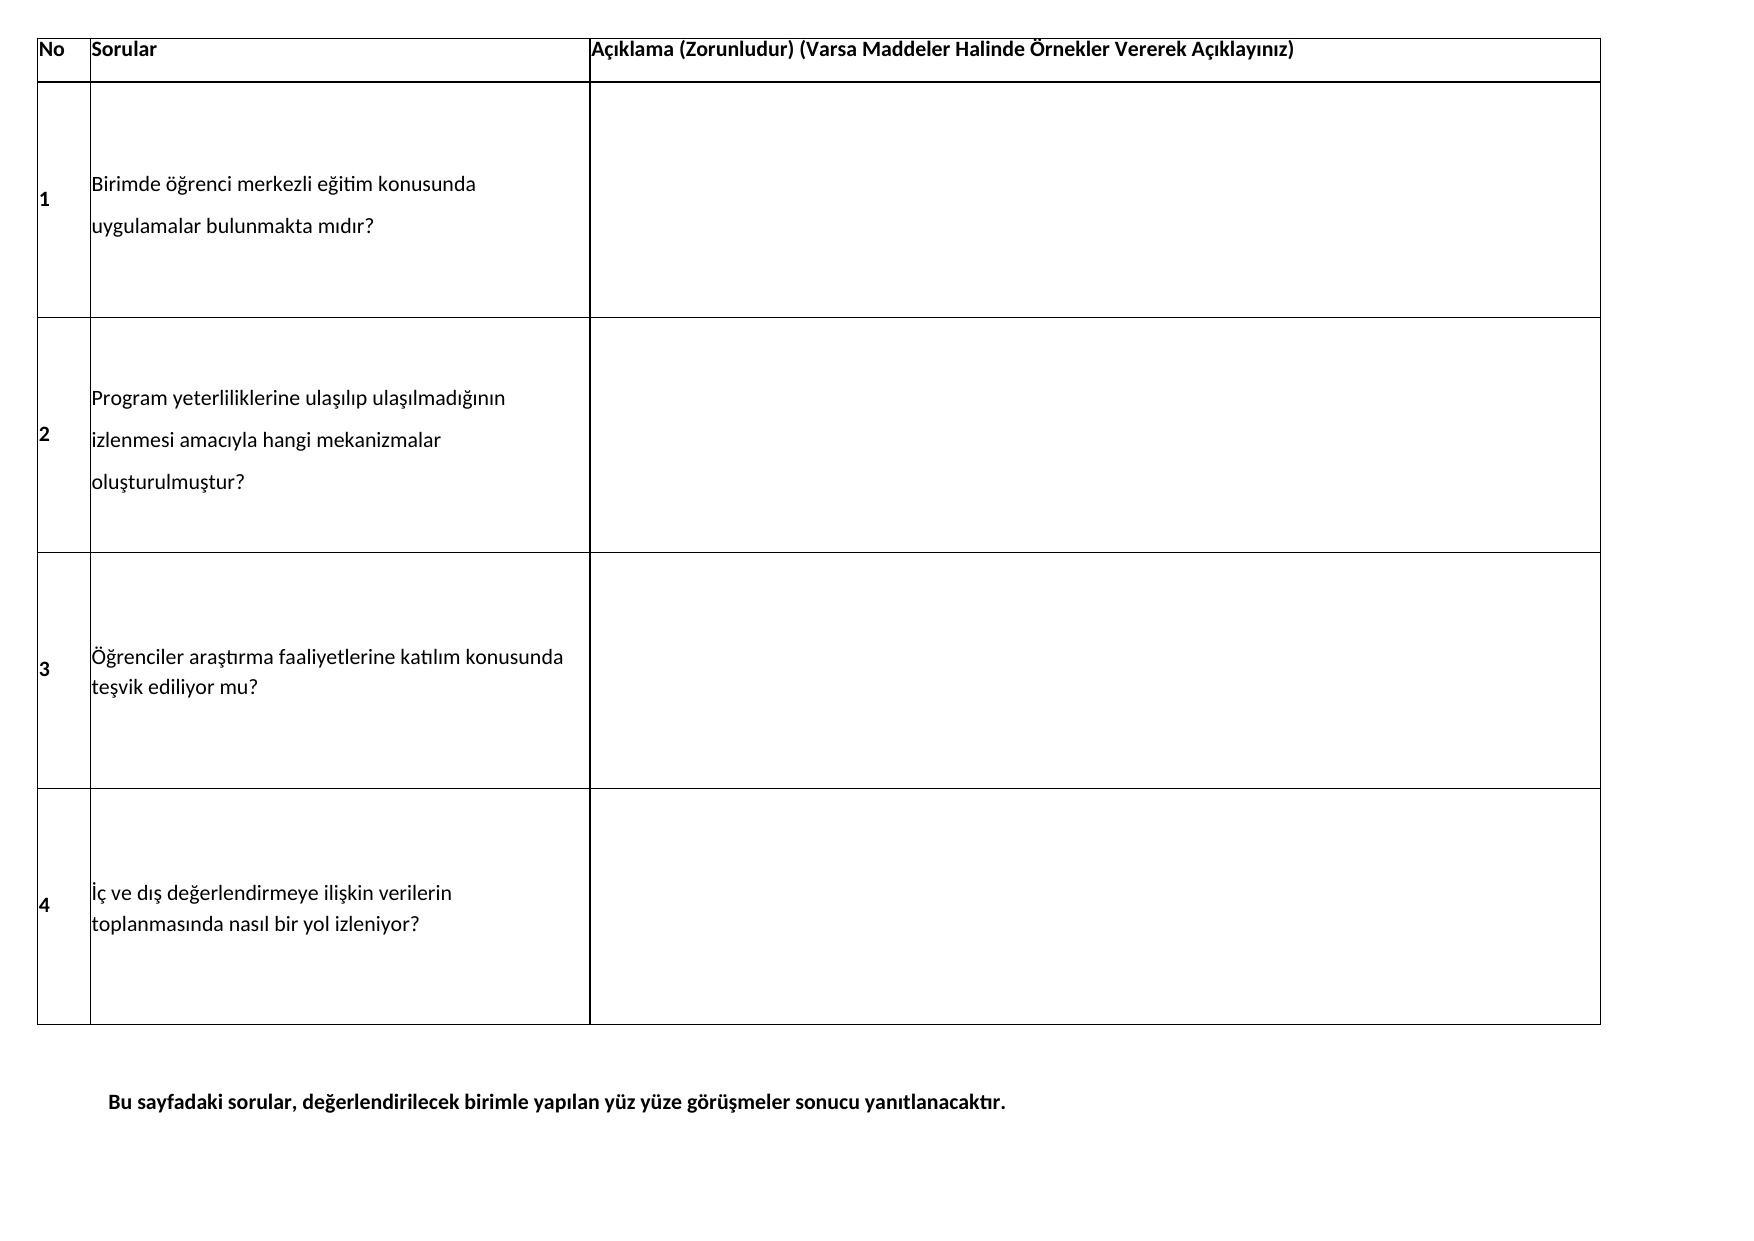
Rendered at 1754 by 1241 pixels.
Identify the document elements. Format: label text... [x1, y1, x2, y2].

table_cell [591, 789, 1600, 1024]
table_cell Birimde öğrenci merkezli eğitim konusunda uygulamalar bulunmakta mıdır? [91, 83, 589, 317]
table_cell [591, 318, 1600, 552]
table_header Açıklama (Zorunludur) (Varsa Maddeler Halinde Örnekler Vererek Açıklayınız) [591, 39, 1600, 81]
table_cell İç ve dış değerlendirmeye ilişkin verilerin toplanmasında nasıl bir yol izleniyor? [91, 789, 589, 1024]
text Bu sayfadaki sorular, değerlendirilecek birimle yapılan yüz yüze görüşmeler sonucu yanıtlanacaktır. [108, 1092, 1007, 1114]
table_header Sorular [91, 39, 589, 81]
table_cell Program yeterliliklerine ulaşılıp ulaşılmadığının izlenmesi amacıyla hangi mekanizmalar oluşturulmuştur? [91, 318, 589, 552]
table_cell 2 [38, 318, 90, 552]
table_cell 4 [38, 789, 90, 1024]
table_header No [38, 39, 90, 81]
table_cell [591, 83, 1600, 317]
table_cell 1 [38, 83, 90, 317]
table_cell 3 [38, 553, 90, 787]
table_cell [591, 553, 1600, 787]
table_cell Öğrenciler araştırma faaliyetlerine katılım konusunda teşvik ediliyor mu? [91, 553, 589, 787]
